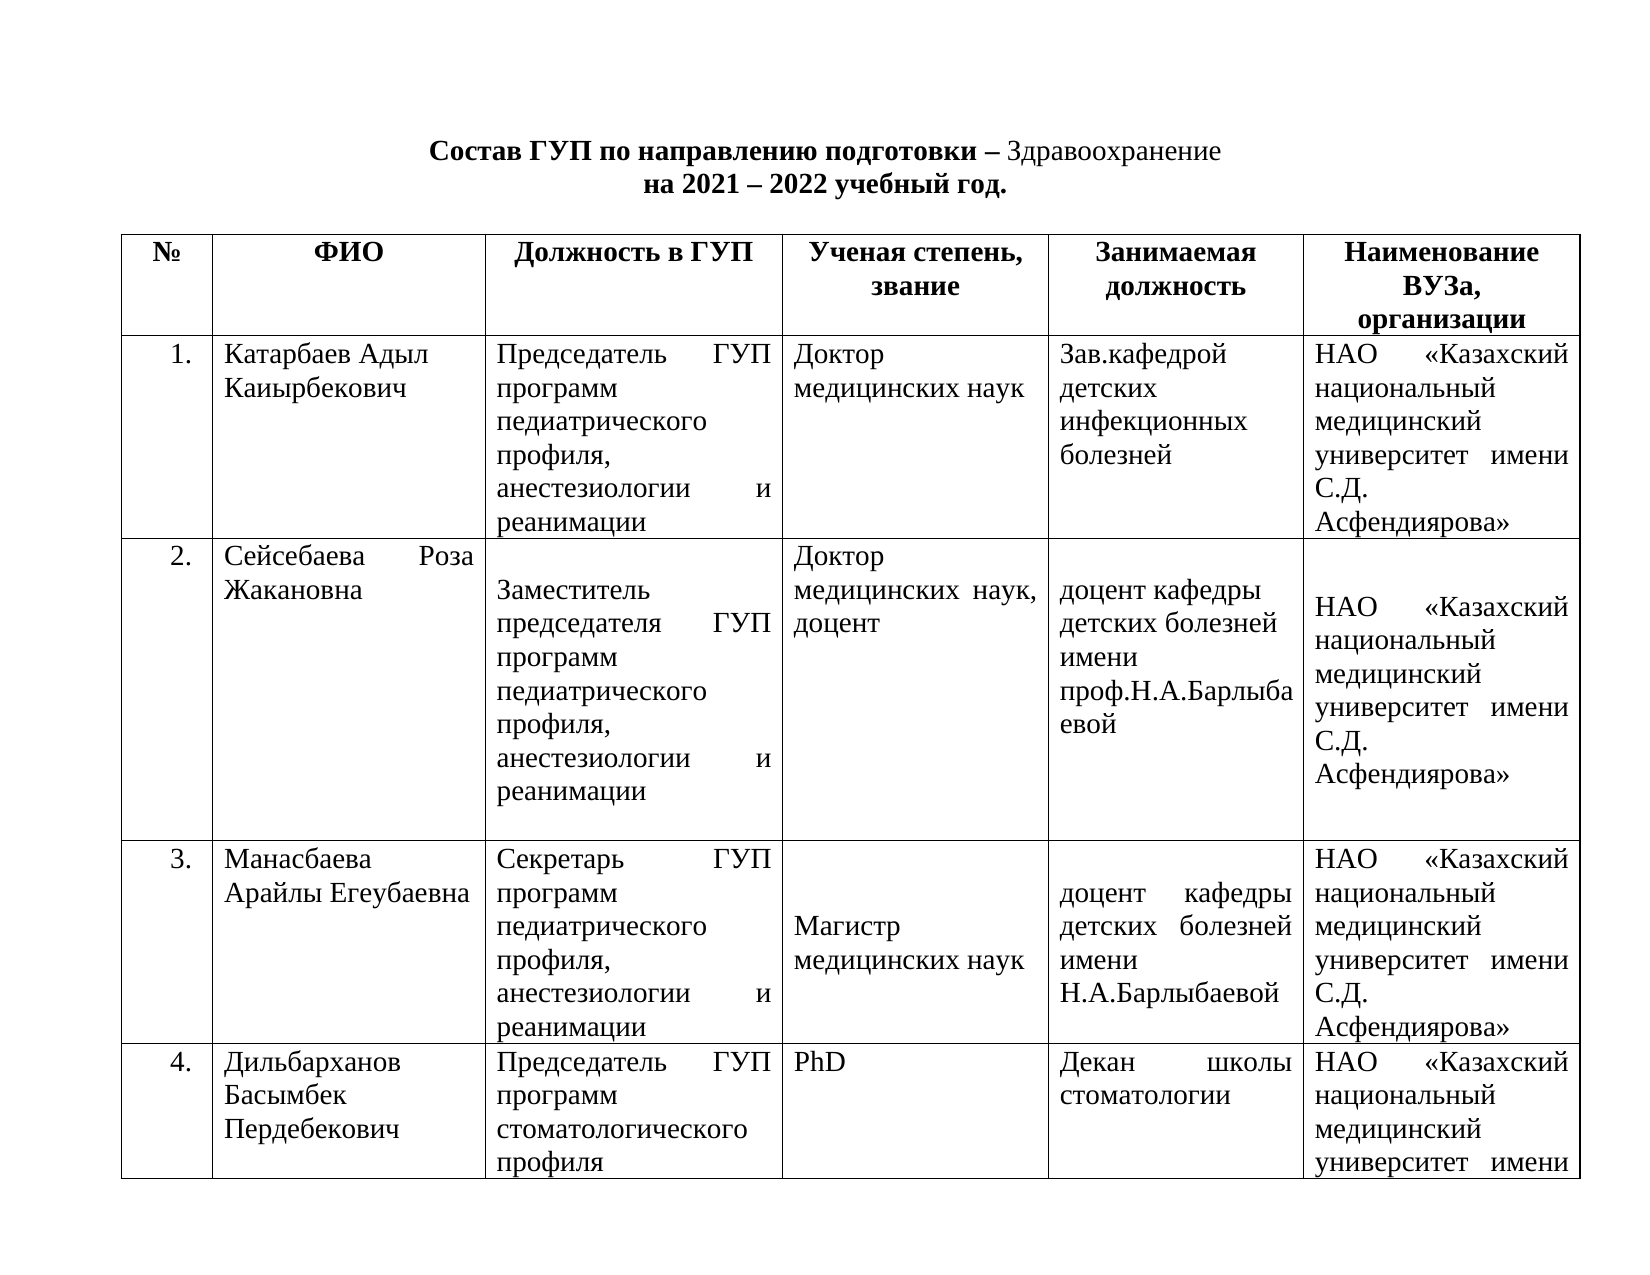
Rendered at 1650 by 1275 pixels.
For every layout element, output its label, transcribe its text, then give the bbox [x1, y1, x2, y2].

table_cell доцент кафедры детских болезней имени проф.Н.А.Барлыбаевой [1049, 539, 1303, 840]
table_cell PhD [783, 1044, 1048, 1178]
table_cell НАО «Казахский национальный медицинский университет имени С.Д. Асфендиярова» [1304, 841, 1579, 1043]
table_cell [486, 1044, 782, 1178]
table_cell Секретарь ГУП программ педиатрического профиля, анестезиологии и реанимации [486, 841, 782, 1043]
table_header ФИО [213, 235, 485, 335]
table_cell Зав.кафедрой детских инфекционных болезней [1049, 336, 1303, 537]
table_header Должность в ГУП [486, 235, 782, 335]
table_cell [213, 1044, 485, 1178]
table_cell НАО «Казахский национальный медицинский университет имени С.Д. Асфендиярова» [1304, 539, 1579, 840]
table_cell Доктор медицинских наук, доцент [783, 539, 1048, 840]
table_cell Сейсебаева Роза Жакановна [213, 539, 485, 840]
table_cell Доктор медицинских наук [783, 336, 1048, 537]
table_cell [122, 539, 212, 840]
subtitle на 2021 – 2022 учебный год. [118, 166, 1532, 200]
table_cell доцент кафедры детских болезней имени Н.А.Барлыбаевой [1049, 841, 1303, 1043]
table_header № [122, 235, 212, 335]
table_header Занимаемая должность [1049, 235, 1303, 335]
table_cell [122, 1044, 212, 1178]
table_cell Манасбаева Арайлы Егеубаевна [213, 841, 485, 1043]
subtitle Состав ГУП по направлению подготовки – Здравоохранение [118, 133, 1532, 166]
table_header Наименование ВУЗа, организации [1304, 235, 1579, 335]
table_cell [122, 336, 212, 537]
table_cell Магистр медицинских наук [783, 841, 1048, 1043]
table_cell [122, 841, 212, 1043]
table_header Ученая степень, звание [783, 235, 1048, 335]
table_cell НАО «Казахский национальный медицинский университет имени С.Д. Асфендиярова» [1304, 336, 1579, 537]
table_cell Председатель ГУП программ педиатрического профиля, анестезиологии и реанимации [486, 336, 782, 537]
table_cell Заместитель председателя ГУП программ педиатрического профиля, анестезиологии и реанимации [486, 539, 782, 840]
table_cell Катарбаев Адыл Каиырбекович [213, 336, 485, 537]
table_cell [1304, 1044, 1579, 1178]
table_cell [1049, 1044, 1303, 1178]
